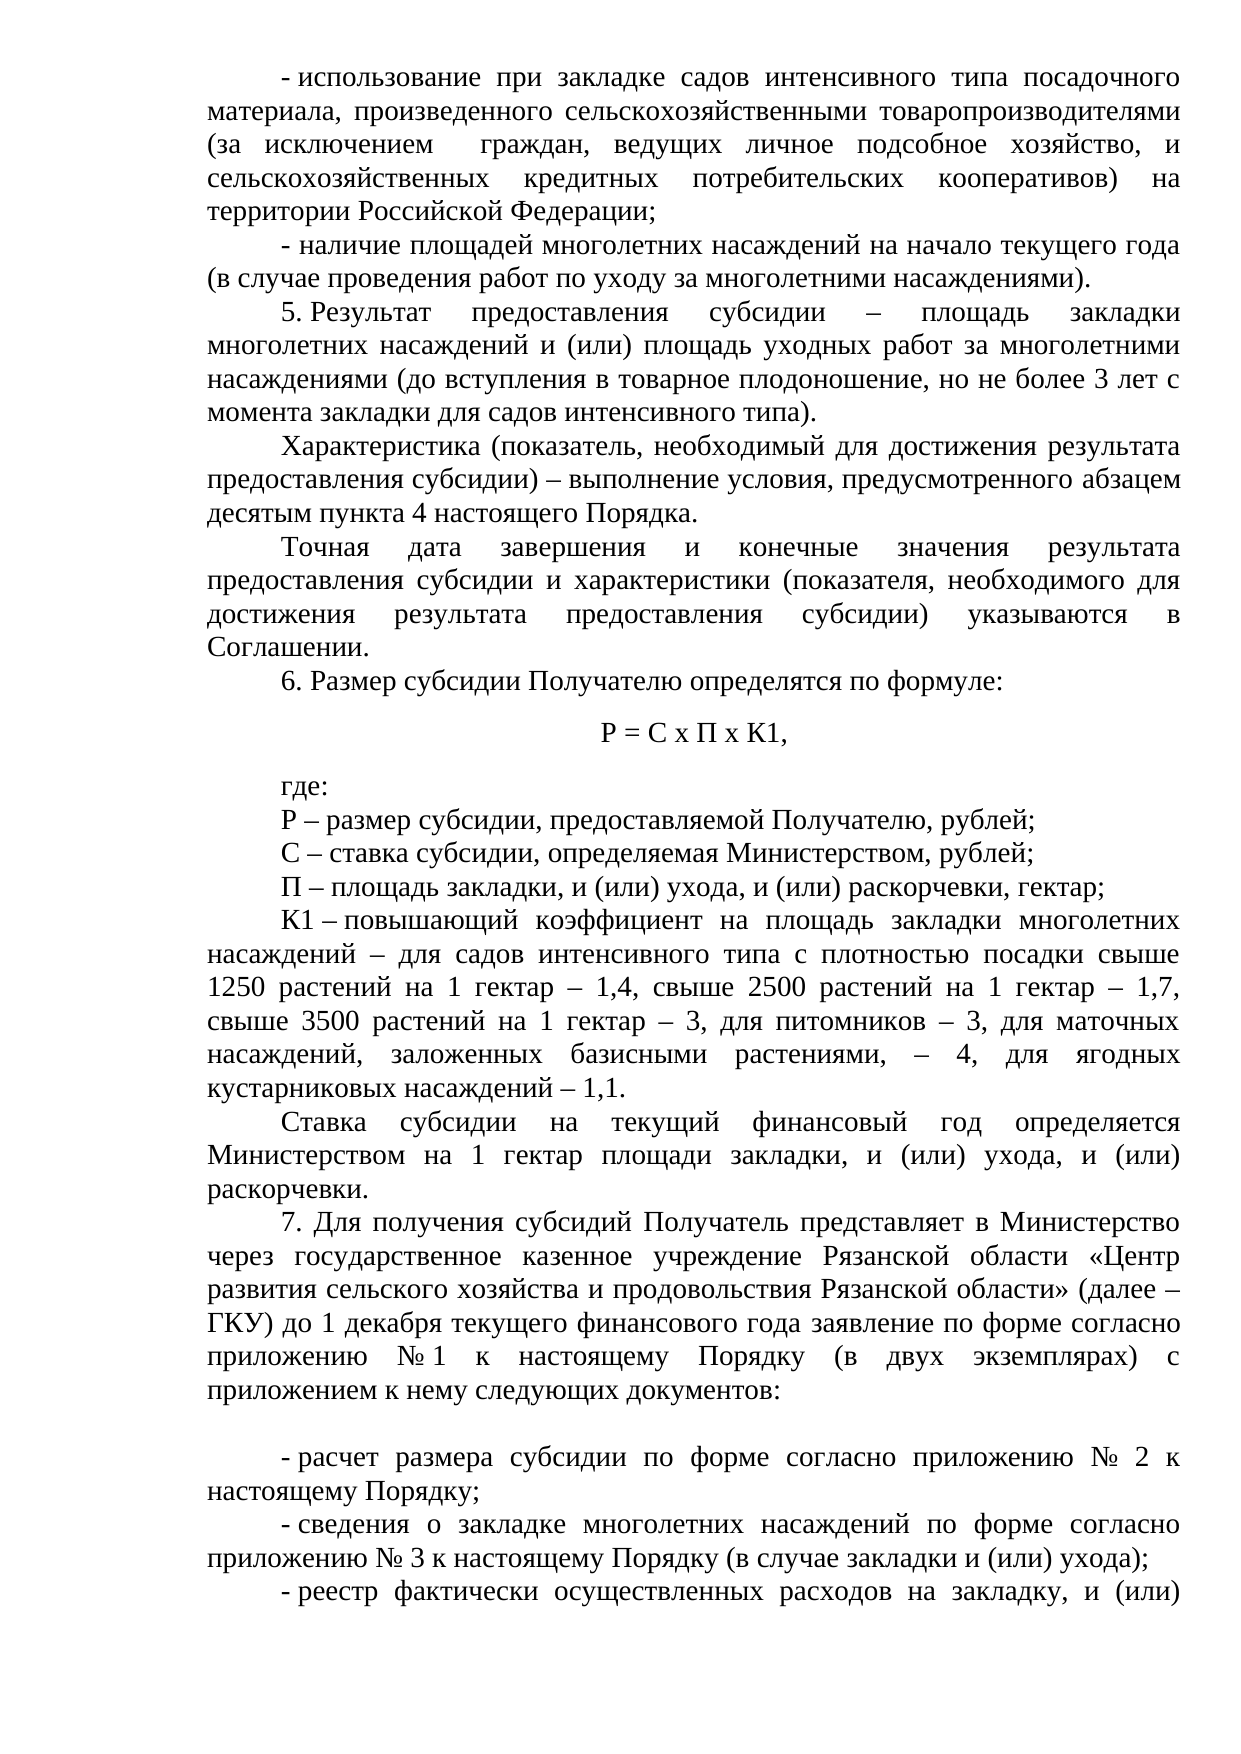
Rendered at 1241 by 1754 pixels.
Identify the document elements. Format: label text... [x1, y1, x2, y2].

text Р – размер субсидии, предоставляемой Получателю, рублей; [207, 802, 1181, 835]
text Р = С x П x К1, [207, 716, 1181, 749]
text К1 – повышающий коэффициент на площадь закладки многолетних насаждений – для садов интенсивного типа с плотностью посадки свыше 1250 растений на 1 гектар – 1,4, свыше 2500 растений на 1 гектар – 1,7, свыше 3500 растений на 1 гектар – 3, для питомников – 3, для маточных насаждений, заложенных базисными растениями, – 4, для ягодных кустарниковых насаждений – 1,1. [207, 902, 1181, 1104]
text Характеристика (показатель, необходимый для достижения результата предоставления субсидии) – выполнение условия, предусмотренного абзацем десятым пункта 4 настоящего Порядка. [207, 428, 1181, 529]
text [207, 1573, 1181, 1607]
text Точная дата завершения и конечные значения результата предоставления субсидии и характеристики (показателя, необходимого для достижения результата предоставления субсидии) указываются в Соглашении. [207, 529, 1181, 663]
text П – площадь закладки, и (или) ухода, и (или) раскорчевки, гектар; [207, 869, 1181, 902]
text - сведения о закладке многолетних насаждений по форме согласно приложению № 3 к настоящему Порядку (в случае закладки и (или) ухода); [207, 1506, 1181, 1573]
text 5. Результат предоставления субсидии – площадь закладки многолетних насаждений и (или) площадь уходных работ за многолетними насаждениями (до вступления в товарное плодоношение, но не более 3 лет с момента закладки для садов интенсивного типа). [207, 294, 1181, 428]
text - расчет размера субсидии по форме согласно приложению № 2 к настоящему Порядку; [207, 1439, 1181, 1506]
text - использование при закладке садов интенсивного типа посадочного материала, произведенного сельскохозяйственными товаропроизводителями (за исключением граждан, ведущих личное подсобное хозяйство, и сельскохозяйственных кредитных потребительских кооперативов) на территории Российской Федерации; [207, 59, 1181, 227]
text 6. Размер субсидии Получателю определятся по формуле: [207, 663, 1181, 696]
text С – ставка субсидии, определяемая Министерством, рублей; [207, 835, 1181, 869]
text - наличие площадей многолетних насаждений на начало текущего года (в случае проведения работ по уходу за многолетними насаждениями). [207, 227, 1181, 294]
text 7. Для получения субсидий Получатель представляет в Министерство через государственное казенное учреждение Рязанской области «Центр развития сельского хозяйства и продовольствия Рязанской области» (далее – ГКУ) до 1 декабря текущего финансового года заявление по форме согласно приложению № 1 к настоящему Порядку (в двух экземплярах) с приложением к нему следующих документов: [207, 1204, 1181, 1406]
text Ставка субсидии на текущий финансовый год определяется Министерством на 1 гектар площади закладки, и (или) ухода, и (или) раскорчевки. [207, 1104, 1181, 1204]
text где: [207, 768, 1181, 802]
